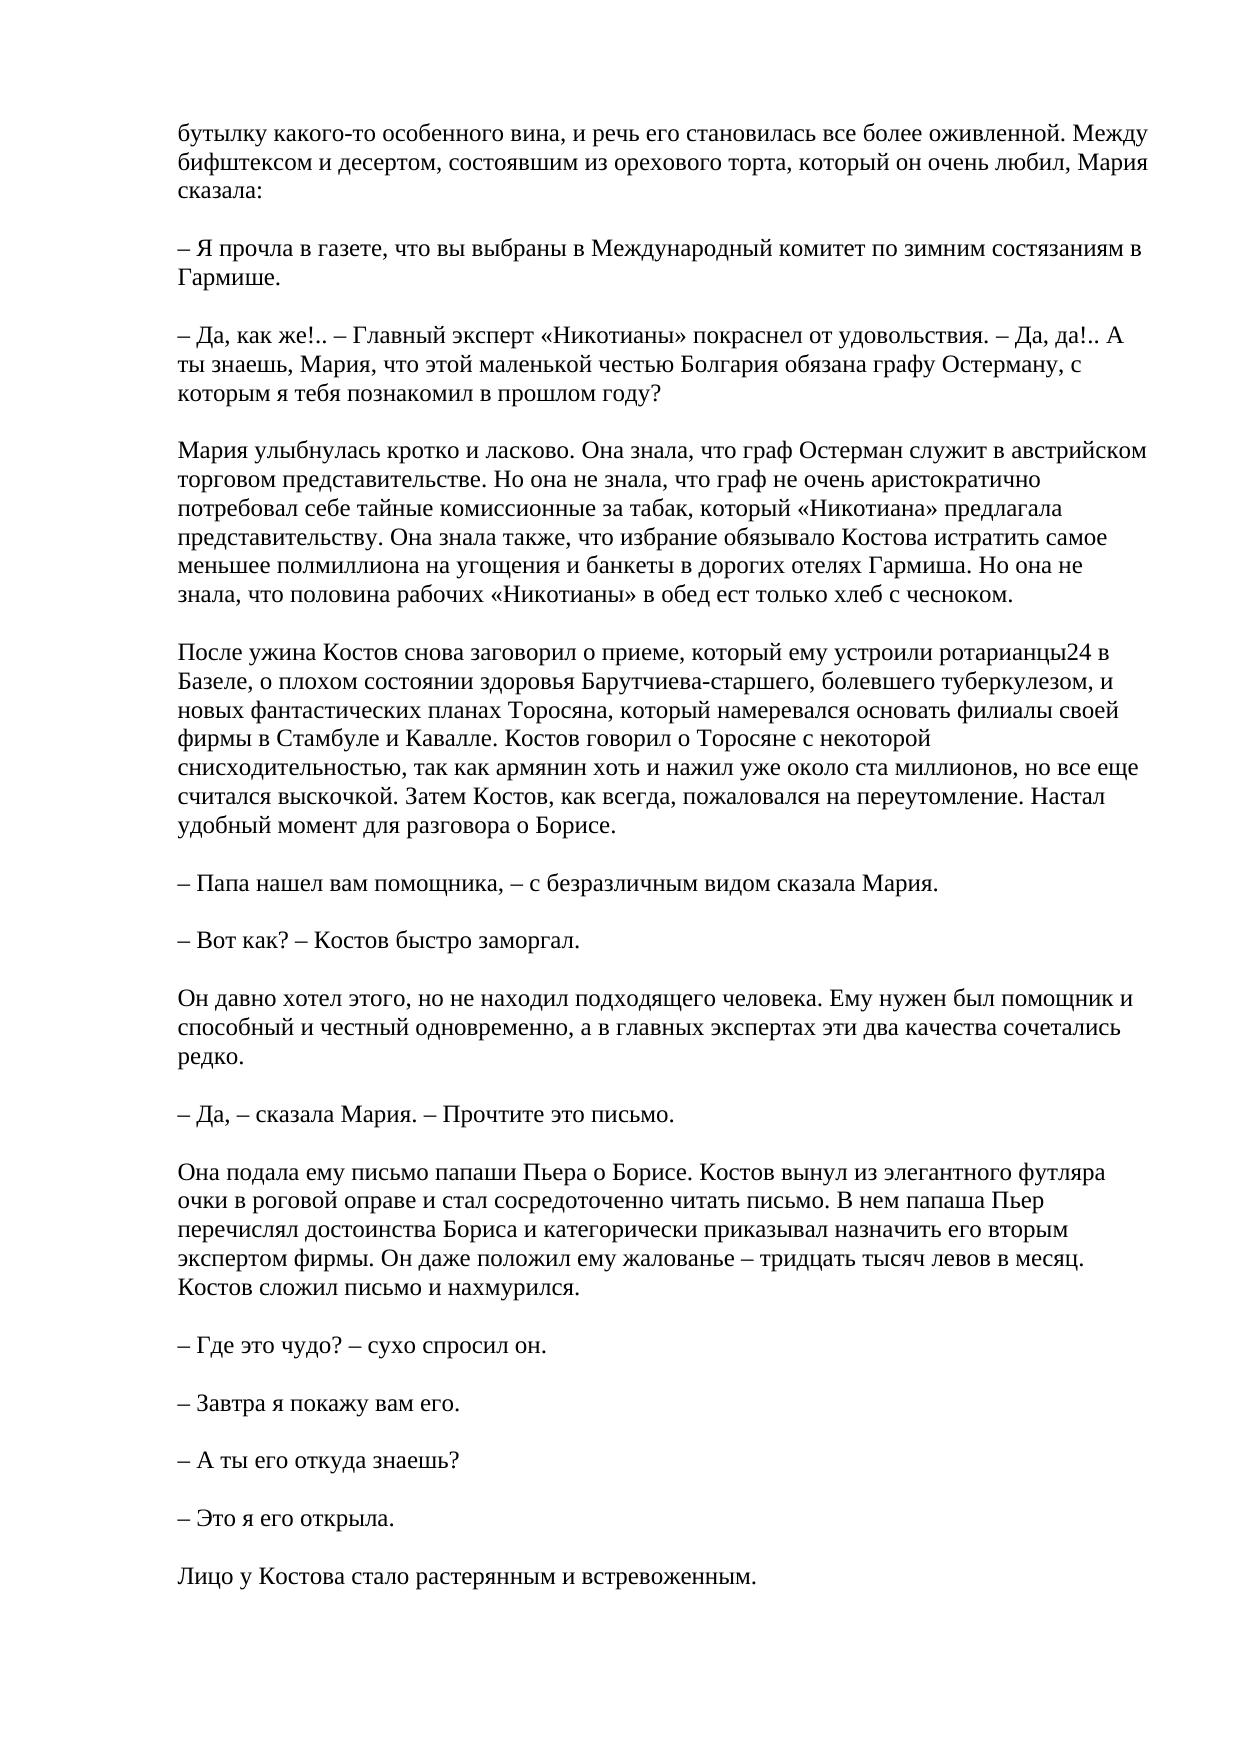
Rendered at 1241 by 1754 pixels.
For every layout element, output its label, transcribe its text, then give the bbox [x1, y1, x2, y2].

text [177, 118, 1152, 204]
text – Завтра я покажу вам его. [177, 1388, 1152, 1416]
text – Где это чудо? – сухо спросил он. [177, 1330, 1152, 1358]
text Она подала ему письмо папаши Пьера о Борисе. Костов вынул из элегантного футляра очки в роговой оправе и стал сосредоточенно читать письмо. В нем папаша Пьер перечислял достоинства Бориса и категорически приказывал назначить его вторым экспертом фирмы. Он даже положил ему жалованье – тридцать тысяч левов в месяц. Костов сложил письмо и нахмурился. [177, 1157, 1152, 1301]
text – Да, как же!.. – Главный эксперт «Никотианы» покраснел от удовольствия. – Да, да!.. А ты знаешь, Мария, что этой маленькой честью Болгария обязана графу Остерману, с которым я тебя познакомил в прошлом году? [177, 320, 1152, 406]
text – Я прочла в газете, что вы выбраны в Международный комитет по зимним состязаниям в Гармише. [177, 233, 1152, 291]
text После ужина Костов снова заговорил о приеме, который ему устроили ротарианцы24 в Базеле, о плохом состоянии здоровья Барутчиева-старшего, болевшего туберкулезом, и новых фантастических планах Торосяна, который намеревался основать филиалы своей фирмы в Стамбуле и Кавалле. Костов говорил о Торосяне с некоторой снисходительностью, так как армянин хоть и нажил уже около ста миллионов, но все еще считался выскочкой. Затем Костов, как всегда, пожаловался на переутомление. Настал удобный момент для разговора о Борисе. [177, 637, 1152, 838]
text – Папа нашел вам помощника, – с безразличным видом сказала Мария. [177, 868, 1152, 896]
text Лицо у Костова стало растерянным и встревоженным. [177, 1561, 1152, 1590]
text – Вот как? – Костов быстро заморгал. [177, 926, 1152, 954]
text – Это я его открыла. [177, 1503, 1152, 1532]
text – А ты его откуда знаешь? [177, 1446, 1152, 1474]
text Мария улыбнулась кротко и ласково. Она знала, что граф Остерман служит в австрийском торговом представительстве. Но она не знала, что граф не очень аристократично потребовал себе тайные комиссионные за табак, который «Никотиана» предлагала представительству. Она знала также, что избрание обязывало Костова истратить самое меньшее полмиллиона на угощения и банкеты в дорогих отелях Гармиша. Но она не знала, что половина рабочих «Никотианы» в обед ест только хлеб с чесноком. [177, 436, 1152, 608]
text Он давно хотел этого, но не находил подходящего человека. Ему нужен был помощник и способный и честный одновременно, а в главных экспертах эти два качества сочетались редко. [177, 983, 1152, 1070]
text – Да, – сказала Мария. – Прочтите это письмо. [177, 1099, 1152, 1128]
